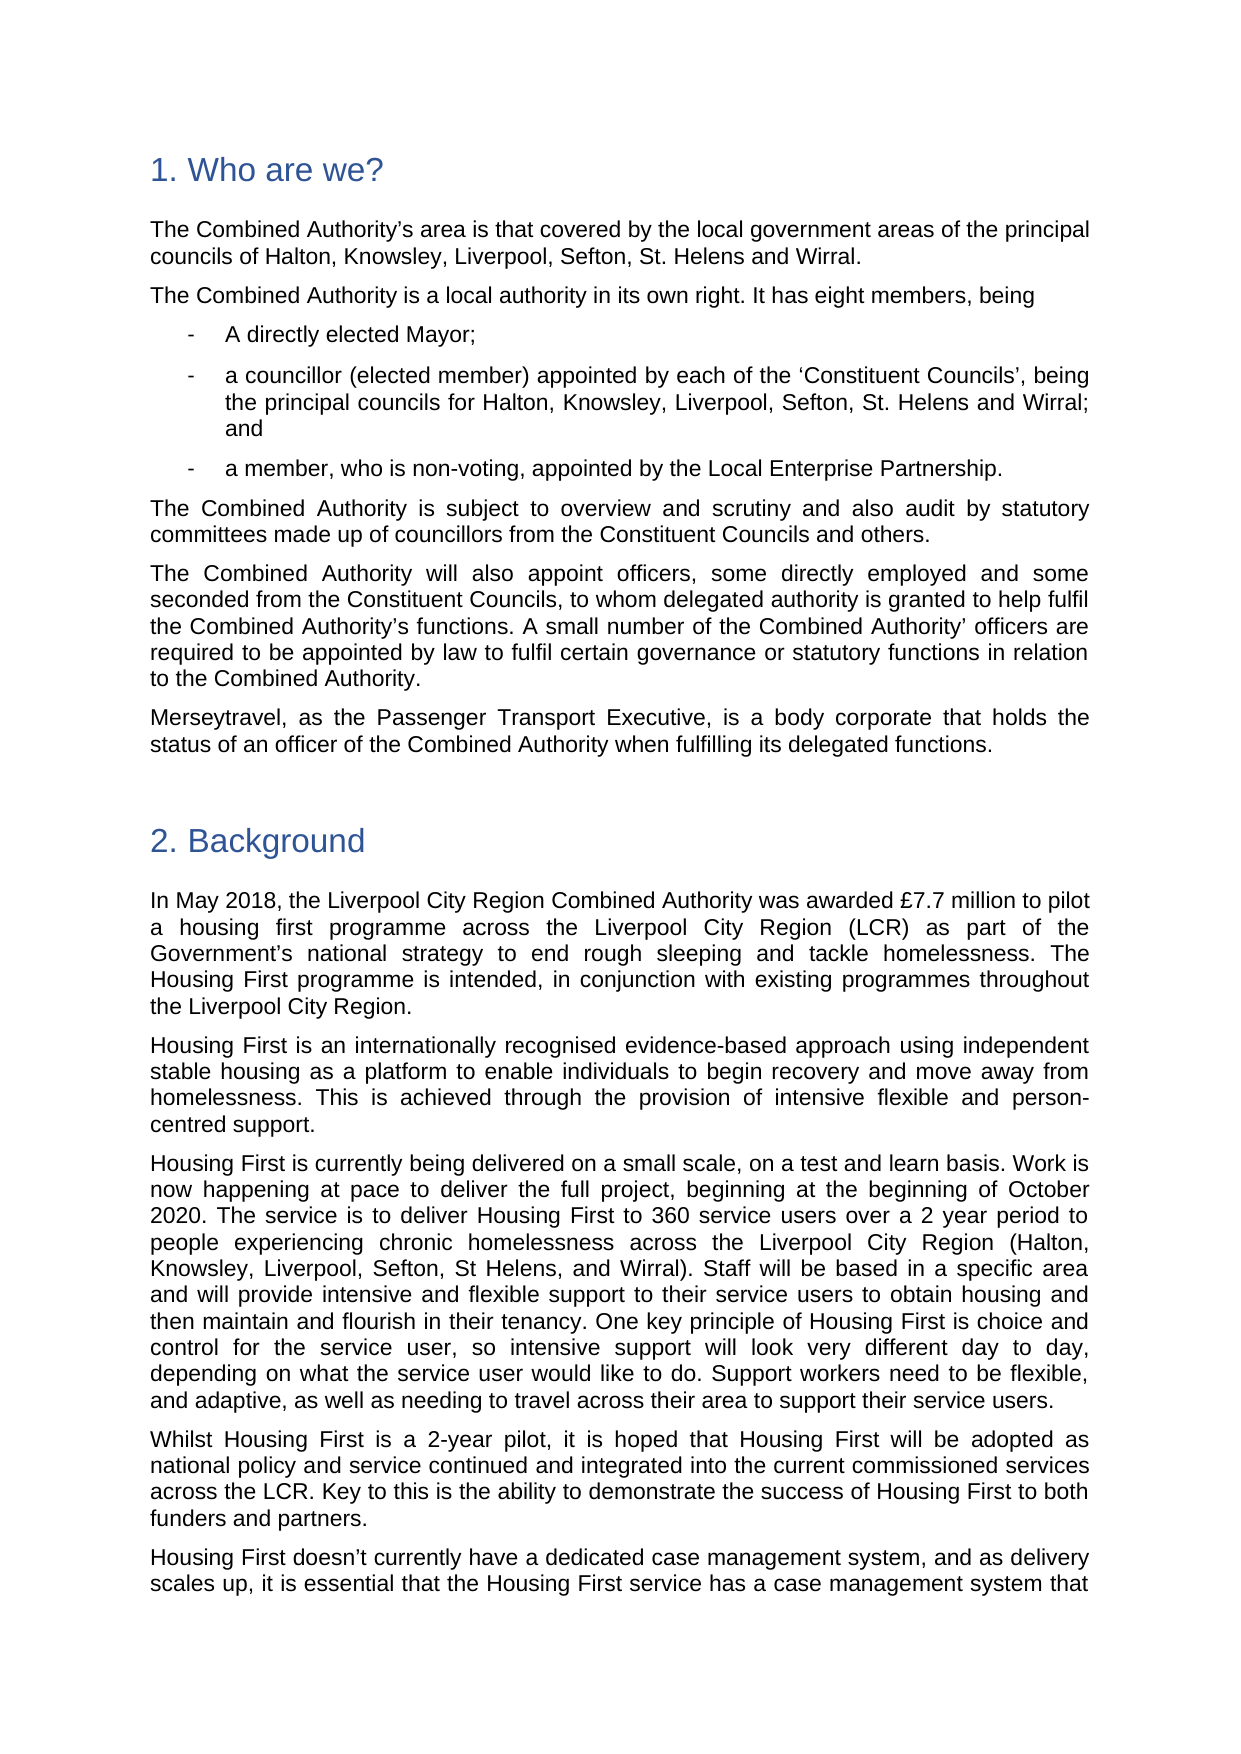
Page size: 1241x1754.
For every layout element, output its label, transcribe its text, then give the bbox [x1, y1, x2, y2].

subtitle Who are we? [150, 150, 1090, 188]
text The Combined Authority is subject to overview and scrutiny and also audit by statutory committees made up of councillors from the Constituent Councils and others. [150, 495, 1090, 547]
list A directly elected Mayor; [187, 321, 1090, 348]
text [150, 1543, 1090, 1596]
text The Combined Authority is a local authority in its own right. It has eight members, being [150, 282, 1090, 308]
list a councillor (elected member) appointed by each of the ‘Constituent Councils’, being the principal councils for Halton, Knowsley, Liverpool, Sefton, St. Helens and Wirral; and [187, 361, 1090, 442]
text In May 2018, the Liverpool City Region Combined Authority was awarded £7.7 million to pilot a housing first programme across the Liverpool City Region (LCR) as part of the Government’s national strategy to end rough sleeping and tackle homelessness. The Housing First programme is intended, in conjunction with existing programmes throughout the Liverpool City Region. [150, 887, 1090, 1019]
subtitle Background [150, 821, 1090, 859]
text Housing First is an internationally recognised evidence-based approach using independent stable housing as a platform to enable individuals to begin recovery and move away from homelessness. This is achieved through the provision of intensive flexible and person-centred support. [150, 1032, 1090, 1137]
text The Combined Authority will also appoint officers, some directly employed and some seconded from the Constituent Councils, to whom delegated authority is granted to help fulfil the Combined Authority’s functions. A small number of the Combined Authority’ officers are required to be appointed by law to fulfil certain governance or statutory functions in relation to the Combined Authority. [150, 560, 1090, 692]
text Whilst Housing First is a 2-year pilot, it is hoped that Housing First will be adopted as national policy and service continued and integrated into the current commissioned services across the LCR. Key to this is the ability to demonstrate the success of Housing First to both funders and partners. [150, 1426, 1090, 1531]
text Merseytravel, as the Passenger Transport Executive, is a body corporate that holds the status of an officer of the Combined Authority when fulfilling its delegated functions. [150, 704, 1090, 757]
text The Combined Authority’s area is that covered by the local government areas of the principal councils of Halton, Knowsley, Liverpool, Sefton, St. Helens and Wirral. [150, 216, 1090, 269]
list a member, who is non-voting, appointed by the Local Enterprise Partnership. [187, 454, 1090, 482]
text Housing First is currently being delivered on a small scale, on a test and learn basis. Work is now happening at pace to deliver the full project, beginning at the beginning of October 2020. The service is to deliver Housing First to 360 service users over a 2 year period to people experiencing chronic homelessness across the Liverpool City Region (Halton, Knowsley, Liverpool, Sefton, St Helens, and Wirral). Staff will be based in a specific area and will provide intensive and flexible support to their service users to obtain housing and then maintain and flourish in their tenancy. One key principle of Housing First is choice and control for the service user, so intensive support will look very different day to day, depending on what the service user would like to do. Support workers need to be flexible, and adaptive, as well as needing to travel across their area to support their service users. [150, 1149, 1090, 1413]
